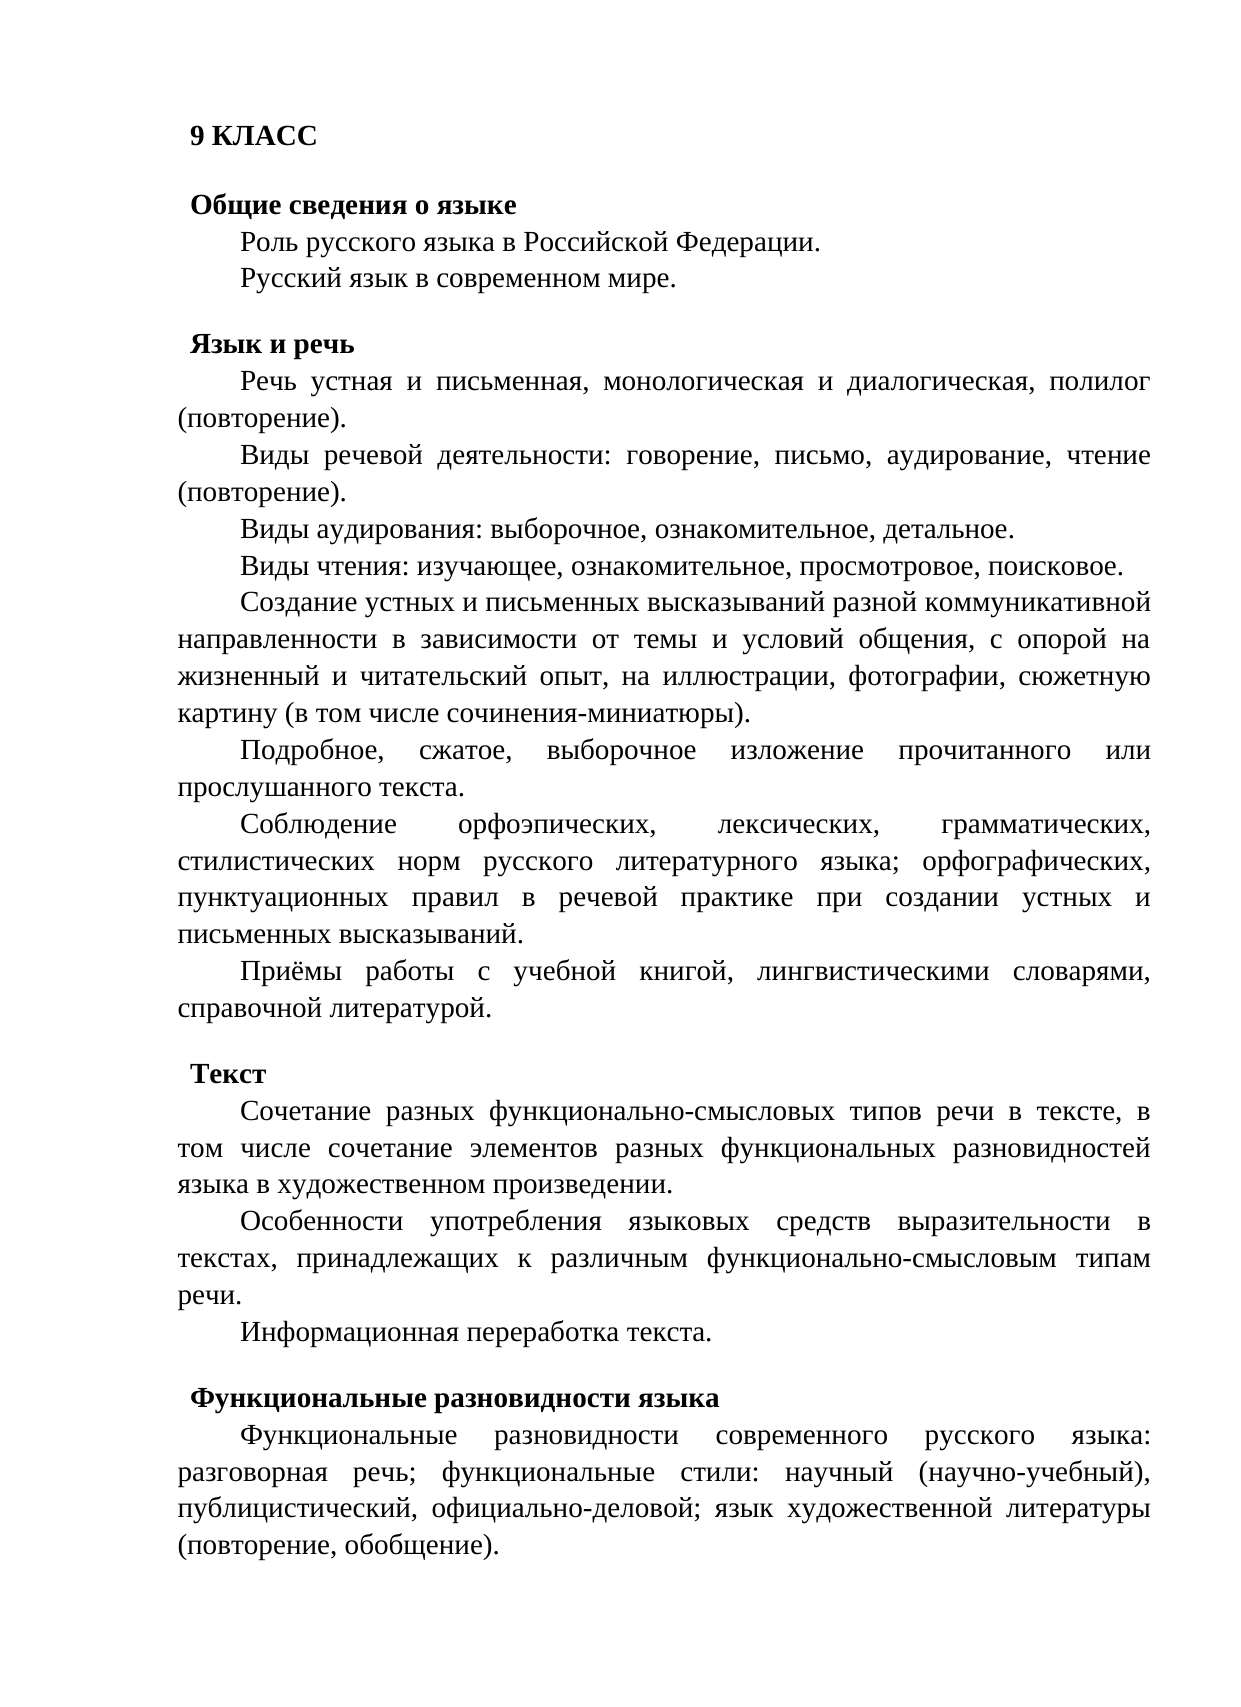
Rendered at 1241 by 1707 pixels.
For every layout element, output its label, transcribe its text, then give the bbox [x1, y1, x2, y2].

text Подробное, сжатое, выборочное изложение прочитанного или прослушанного текста. [177, 732, 1152, 802]
text Общие сведения о языке [190, 187, 1152, 220]
text Речь устная и письменная, монологическая и диалогическая, полилог (повторение). [177, 363, 1152, 434]
text Текст [190, 1056, 1152, 1089]
text Информационная переработка текста. [177, 1314, 1152, 1348]
text Виды чтения: изучающее, ознакомительное, просмотровое, поисковое. [177, 548, 1152, 581]
text 9 КЛАСС [190, 118, 1152, 152]
text Соблюдение орфоэпических, лексических, грамматических, стилистических норм русского литературного языка; орфографических, пунктуационных правил в речевой практике при создании устных и письменных высказываний. [177, 806, 1152, 950]
text Сочетание разных функционально-смысловых типов речи в тексте, в том числе сочетание элементов разных функциональных разновидностей языка в художественном произведении. [177, 1093, 1152, 1200]
text Функциональные разновидности языка [190, 1380, 1152, 1413]
text Русский язык в современном мире. [177, 261, 1152, 294]
text Виды аудирования: выборочное, ознакомительное, детальное. [177, 511, 1152, 544]
text Роль русского языка в Российской Федерации. [177, 224, 1152, 257]
text Виды речевой деятельности: говорение, письмо, аудирование, чтение (повторение). [177, 437, 1152, 507]
text Язык и речь [190, 326, 1152, 360]
text Особенности употребления языковых средств выразительности в текстах, принадлежащих к различным функционально-смысловым типам речи. [177, 1203, 1152, 1311]
text Функциональные разновидности современного русского языка: разговорная речь; функциональные стили: научный (научно-учебный), публицистический, официально-деловой; язык художественной литературы (повторение, обобщение). [177, 1417, 1152, 1561]
text Создание устных и письменных высказываний разной коммуникативной направленности в зависимости от темы и условий общения, с опорой на жизненный и читательский опыт, на иллюстрации, фотографии, сюжетную картину (в том числе сочинения-миниатюры). [177, 584, 1152, 729]
text Приёмы работы с учебной книгой, лингвистическими словарями, справочной литературой. [177, 953, 1152, 1024]
